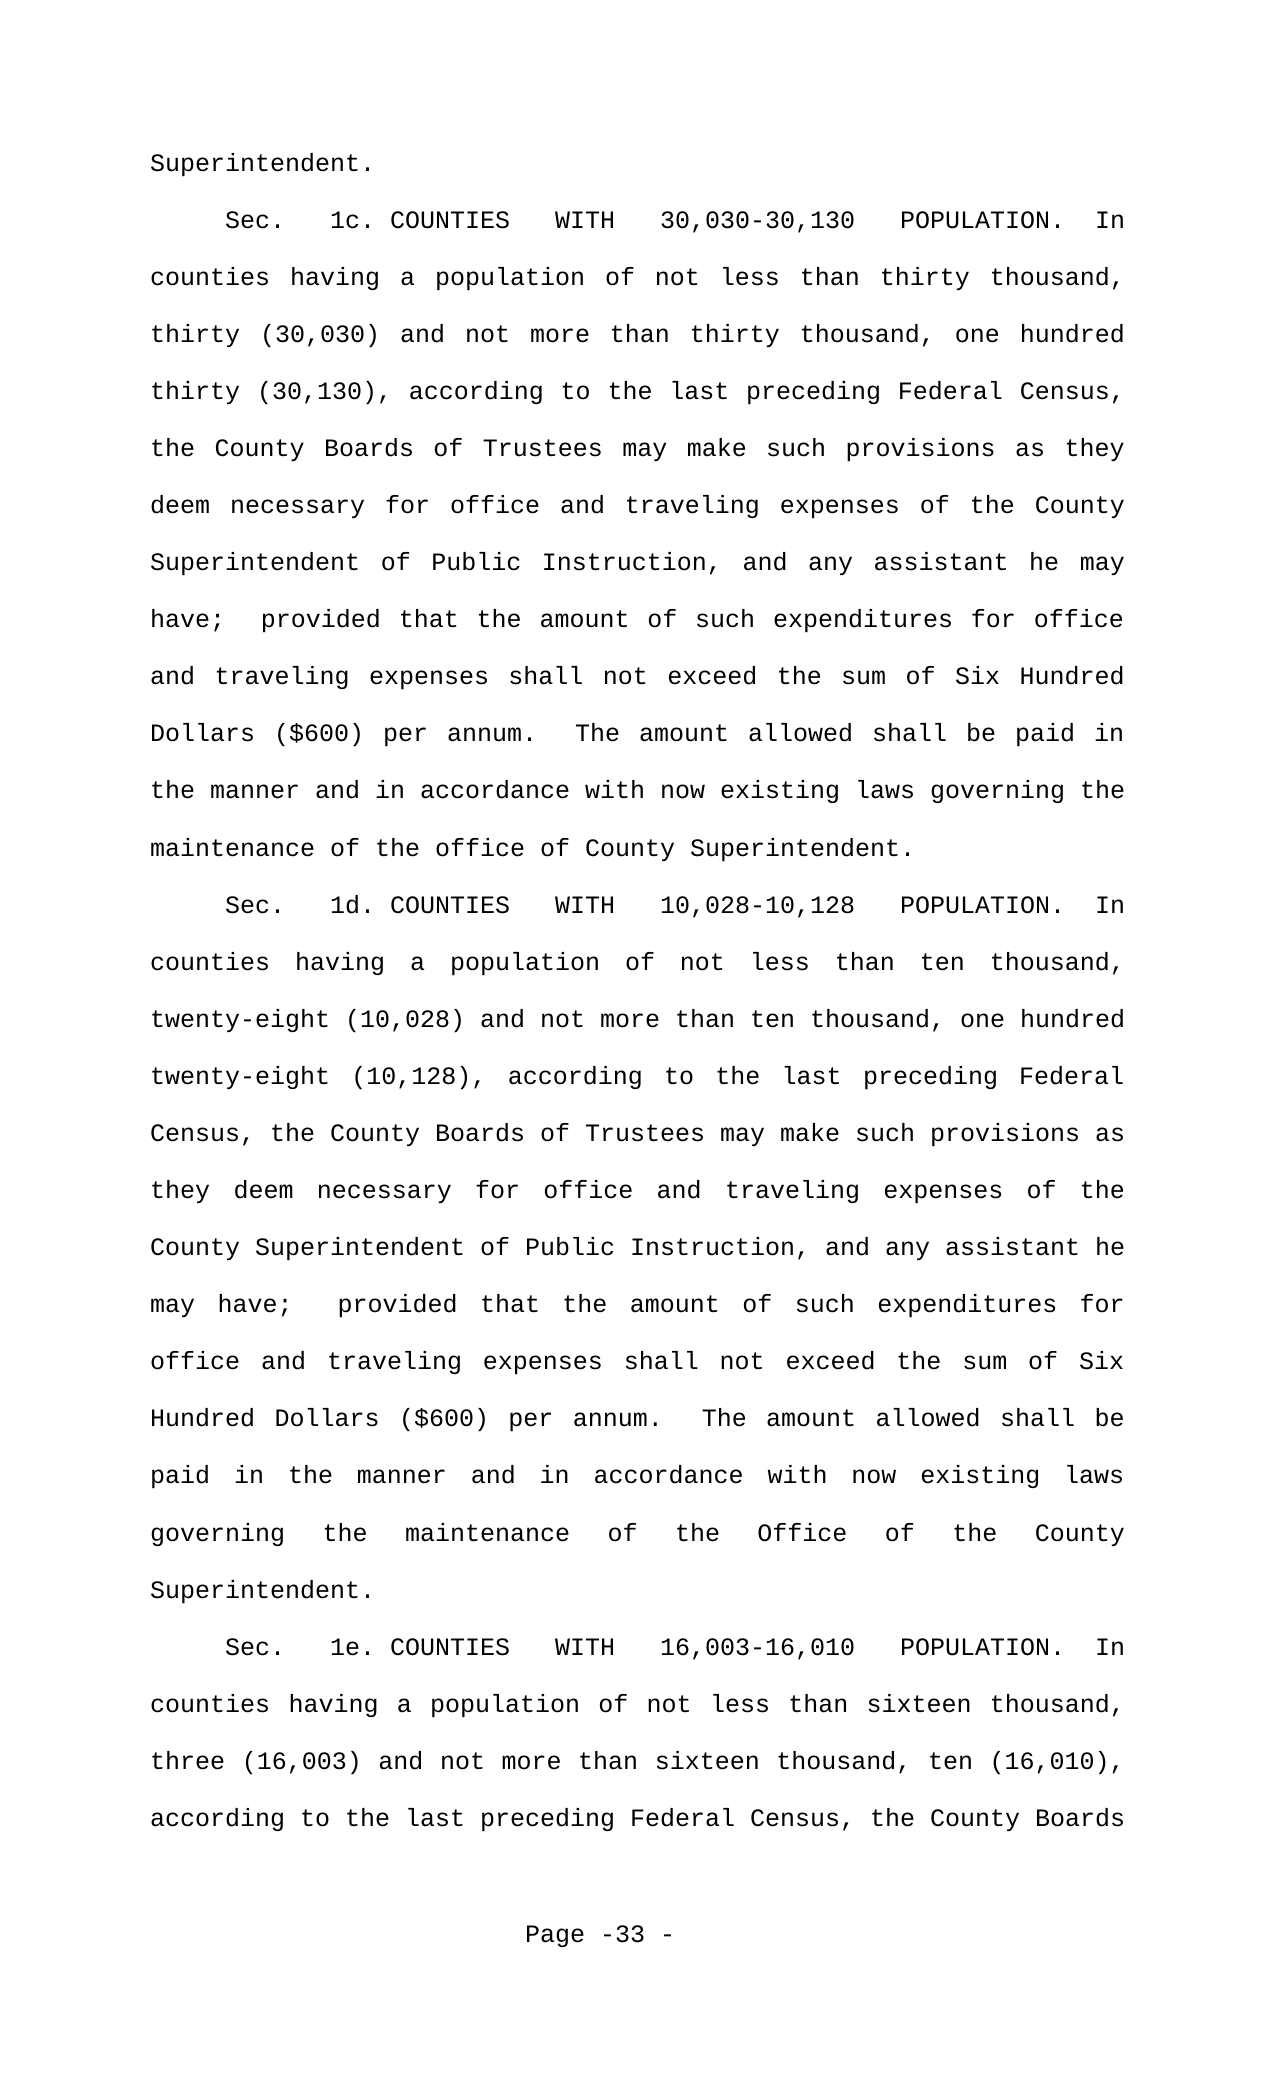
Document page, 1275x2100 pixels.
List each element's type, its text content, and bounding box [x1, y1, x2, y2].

text Sec. 1d. COUNTIES WITH 10,028-10,128 POPULATION. In counties having a population of not less than ten thousand, twenty-eight (10,028) and not more than ten thousand, one hundred twenty-eight (10,128), according to the last preceding Federal Census, the County Boards of Trustees may make such provisions as they deem necessary for office and traveling expenses of the County Superintendent of Public Instruction, and any assistant he may have; provided that the amount of such expenditures for office and traveling expenses shall not exceed the sum of Six Hundred Dollars ($600) per annum. The amount allowed shall be paid in the manner and in accordance with now existing laws governing the maintenance of the Office of the County Superintendent. [150, 892, 1125, 1606]
text Sec. 1c. COUNTIES WITH 30,030-30,130 POPULATION. In counties having a population of not less than thirty thousand, thirty (30,030) and not more than thirty thousand, one hundred thirty (30,130), according to the last preceding Federal Census, the County Boards of Trustees may make such provisions as they deem necessary for office and traveling expenses of the County Superintendent of Public Instruction, and any assistant he may have; provided that the amount of such expenditures for office and traveling expenses shall not exceed the sum of Six Hundred Dollars ($600) per annum. The amount allowed shall be paid in the manner and in accordance with now existing laws governing the maintenance of the office of County Superintendent. [150, 207, 1125, 863]
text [150, 150, 1125, 178]
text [150, 1634, 1125, 1834]
